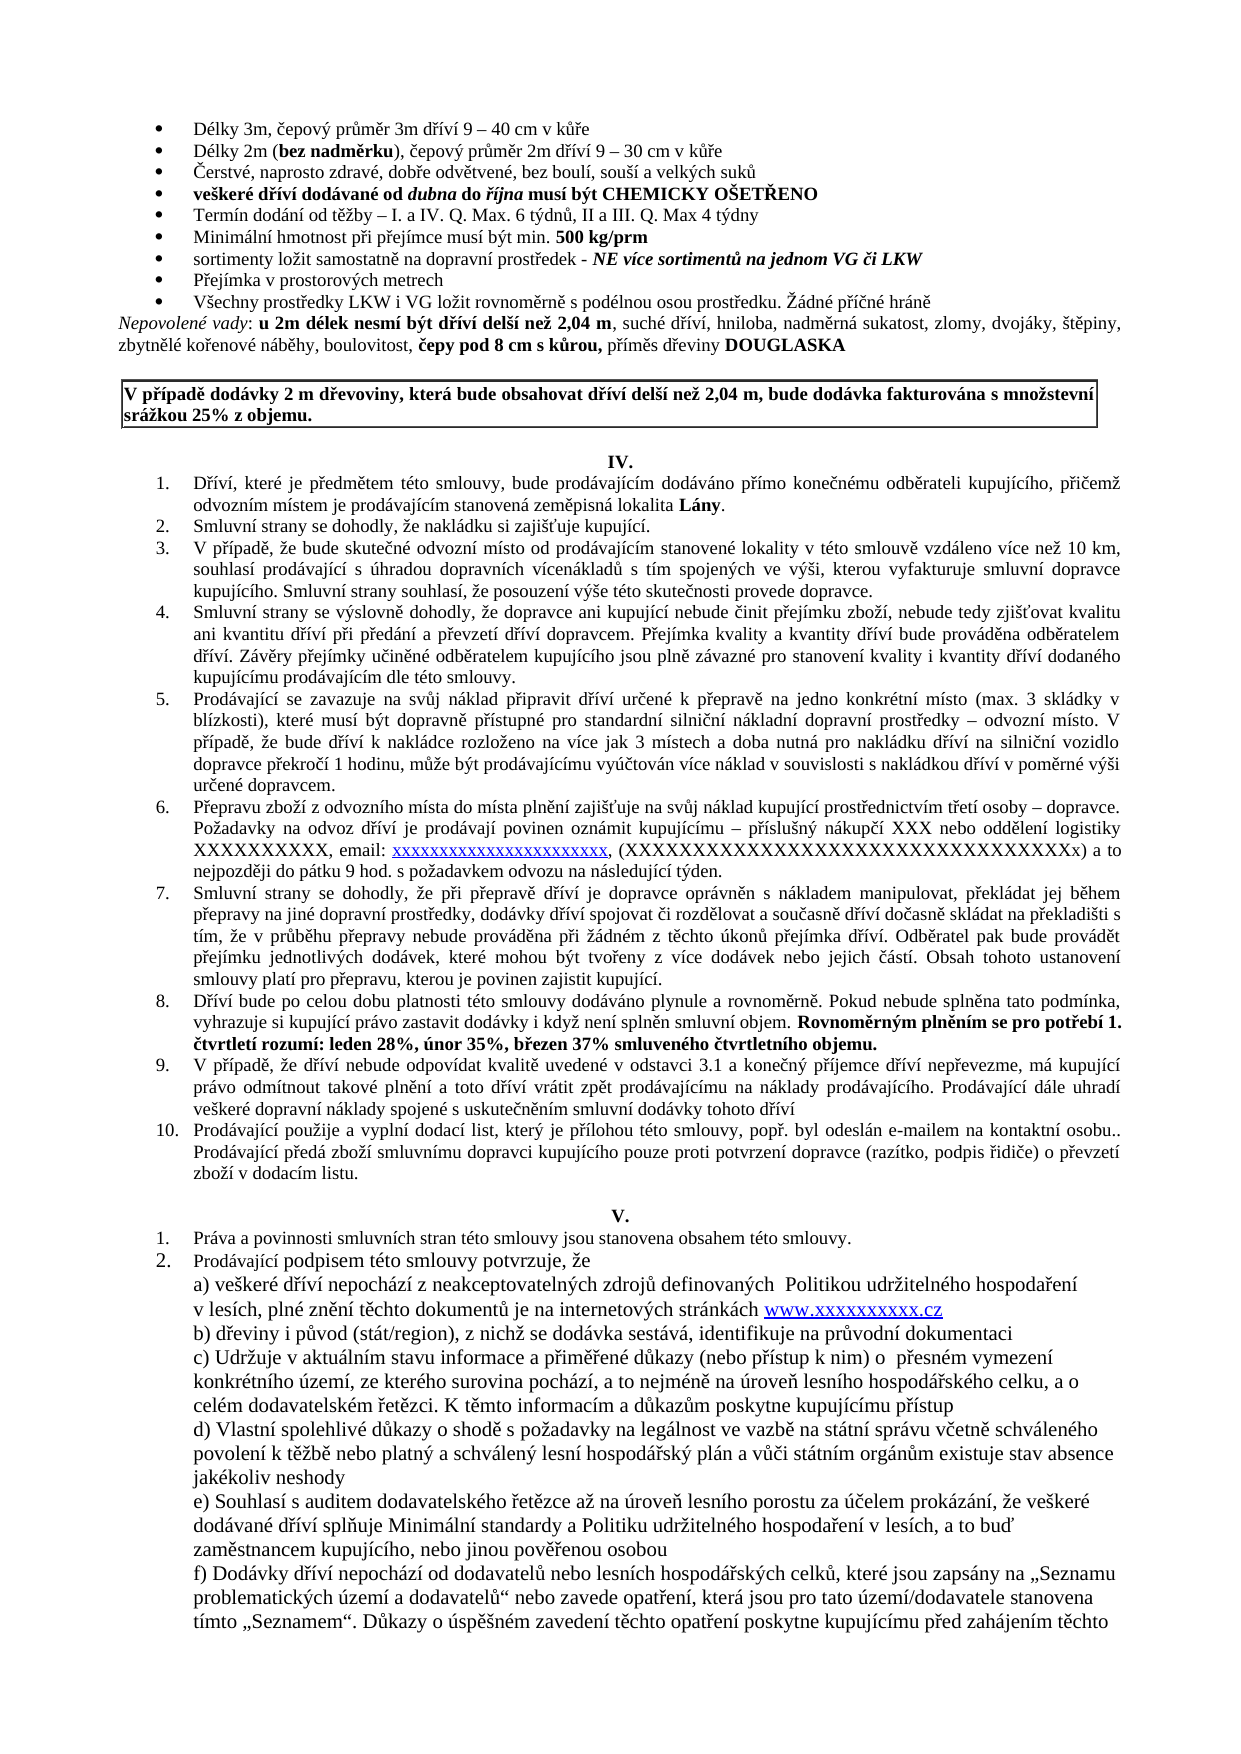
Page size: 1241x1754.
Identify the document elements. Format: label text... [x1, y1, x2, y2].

list Čerstvé, naprosto zdravé, dobře odvětvené, bez boulí, souší a velkých suků [156, 161, 1122, 183]
list Práva a povinnosti smluvních stran této smlouvy jsou stanovena obsahem této smlouvy. [156, 1227, 1122, 1248]
table_header V případě dodávky 2 m dřevoviny, která bude obsahovat dříví delší než 2,04 m, bude dodávka fakturována s množstevní srážkou 25% z objemu. [124, 383, 1096, 426]
list Minimální hmotnost při přejímce musí být min. 500 kg/prm [156, 226, 1122, 247]
list Přepravu zboží z odvozního místa do místa plnění zajišťuje na svůj náklad kupující prostřednictvím třetí osoby – dopravce. Požadavky na odvoz dříví je prodávají povinen oznámit kupujícímu – příslušný nákupčí XXX nebo oddělení logistiky XXXXXXXXXX, email: xxxxxxxxxxxxxxxxxxxxxxx, (XXXXXXXXXXXXXXXXXXXXXXXXXXXXXXXXXx) a to nejpozději do pátku 9 hod. s požadavkem odvozu na následující týden. [156, 796, 1122, 882]
list Prodávající se zavazuje na svůj náklad připravit dříví určené k přepravě na jedno konkrétní místo (max. 3 skládky v blízkosti), které musí být dopravně přístupné pro standardní silniční nákladní dopravní prostředky – odvozní místo. V případě, že bude dříví k nakládce rozloženo na více jak 3 místech a doba nutná pro nakládku dříví na silniční vozidlo dopravce překročí 1 hodinu, může být prodávajícímu vyúčtován více náklad v souvislosti s nakládkou dříví v poměrné výši určené dopravcem. [156, 688, 1122, 796]
list veškeré dříví dodávané od dubna do října musí být CHEMICKY OŠETŘENO [156, 183, 1122, 204]
list sortimenty ložit samostatně na dopravní prostředek - NE více sortimentů na jednom VG či LKW [156, 247, 1122, 269]
list Délky 3m, čepový průměr 3m dříví 9 – 40 cm v kůře [156, 118, 1122, 140]
list Všechny prostředky LKW i VG ložit rovnoměrně s podélnou osou prostředku. Žádné příčné hráně [156, 291, 1122, 312]
text a) veškeré dříví nepochází z neakceptovatelných zdrojů definovaných Politikou udržitelného hospodaření v lesích, plné znění těchto dokumentů je na internetových stránkách www.xxxxxxxxxx.cz [193, 1272, 1122, 1321]
text IV. [118, 451, 1122, 472]
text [193, 1321, 1122, 1633]
text Nepovolené vady: u 2m délek nesmí být dříví delší než 2,04 m, suché dříví, hniloba, nadměrná sukatost, zlomy, dvojáky, štěpiny, zbytnělé kořenové náběhy, boulovitost, čepy pod 8 cm s kůrou, příměs dřeviny DOUGLASKA [118, 312, 1122, 355]
list V případě, že dříví nebude odpovídat kvalitě uvedené v odstavci 3.1 a konečný příjemce dříví nepřevezme, má kupující právo odmítnout takové plnění a toto dříví vrátit zpět prodávajícímu na náklady prodávajícího. Prodávající dále uhradí veškeré dopravní náklady spojené s uskutečněním smluvní dodávky tohoto dříví [156, 1054, 1122, 1119]
list Prodávající podpisem této smlouvy potvrzuje, že [156, 1248, 1122, 1272]
text V. [118, 1205, 1122, 1227]
list Dříví, které je předmětem této smlouvy, bude prodávajícím dodáváno přímo konečnému odběrateli kupujícího, přičemž odvozním místem je prodávajícím stanovená zeměpisná lokalita Lány. [156, 472, 1122, 515]
list V případě, že bude skutečné odvozní místo od prodávajícím stanovené lokality v této smlouvě vzdáleno více než 10 km, souhlasí prodávající s úhradou dopravních vícenákladů s tím spojených ve výši, kterou vyfakturuje smluvní dopravce kupujícího. Smluvní strany souhlasí, že posouzení výše této skutečnosti provede dopravce. [156, 537, 1122, 601]
list Termín dodání od těžby – I. a IV. Q. Max. 6 týdnů, II a III. Q. Max 4 týdny [156, 204, 1122, 226]
list Délky 2m (bez nadměrku), čepový průměr 2m dříví 9 – 30 cm v kůře [156, 140, 1122, 161]
list Dříví bude po celou dobu platnosti této smlouvy dodáváno plynule a rovnoměrně. Pokud nebude splněna tato podmínka, vyhrazuje si kupující právo zastavit dodávky i když není splněn smluvní objem. Rovnoměrným plněním se pro potřebí 1. čtvrtletí rozumí: leden 28%, únor 35%, březen 37% smluveného čtvrtletního objemu. [156, 989, 1122, 1054]
list Smluvní strany se dohodly, že při přepravě dříví je dopravce oprávněn s nákladem manipulovat, překládat jej během přepravy na jiné dopravní prostředky, dodávky dříví spojovat či rozdělovat a současně dříví dočasně skládat na překladišti s tím, že v průběhu přepravy nebude prováděna při žádném z těchto úkonů přejímka dříví. Odběratel pak bude provádět přejímku jednotlivých dodávek, které mohou být tvořeny z více dodávek nebo jejich částí. Obsah tohoto ustanovení smlouvy platí pro přepravu, kterou je povinen zajistit kupující. [156, 882, 1122, 989]
list Prodávající použije a vyplní dodací list, který je přílohou této smlouvy, popř. byl odeslán e-mailem na kontaktní osobu.. Prodávající předá zboží smluvnímu dopravci kupujícího pouze proti potvrzení dopravce (razítko, podpis řidiče) o převzetí zboží v dodacím listu. [156, 1119, 1122, 1184]
list Smluvní strany se dohodly, že nakládku si zajišťuje kupující. [156, 515, 1122, 537]
list Smluvní strany se výslovně dohodly, že dopravce ani kupující nebude činit přejímku zboží, nebude tedy zjišťovat kvalitu ani kvantitu dříví při předání a převzetí dříví dopravcem. Přejímka kvality a kvantity dříví bude prováděna odběratelem dříví. Závěry přejímky učiněné odběratelem kupujícího jsou plně závazné pro stanovení kvality i kvantity dříví dodaného kupujícímu prodávajícím dle této smlouvy. [156, 601, 1122, 688]
list Přejímka v prostorových metrech [156, 269, 1122, 291]
